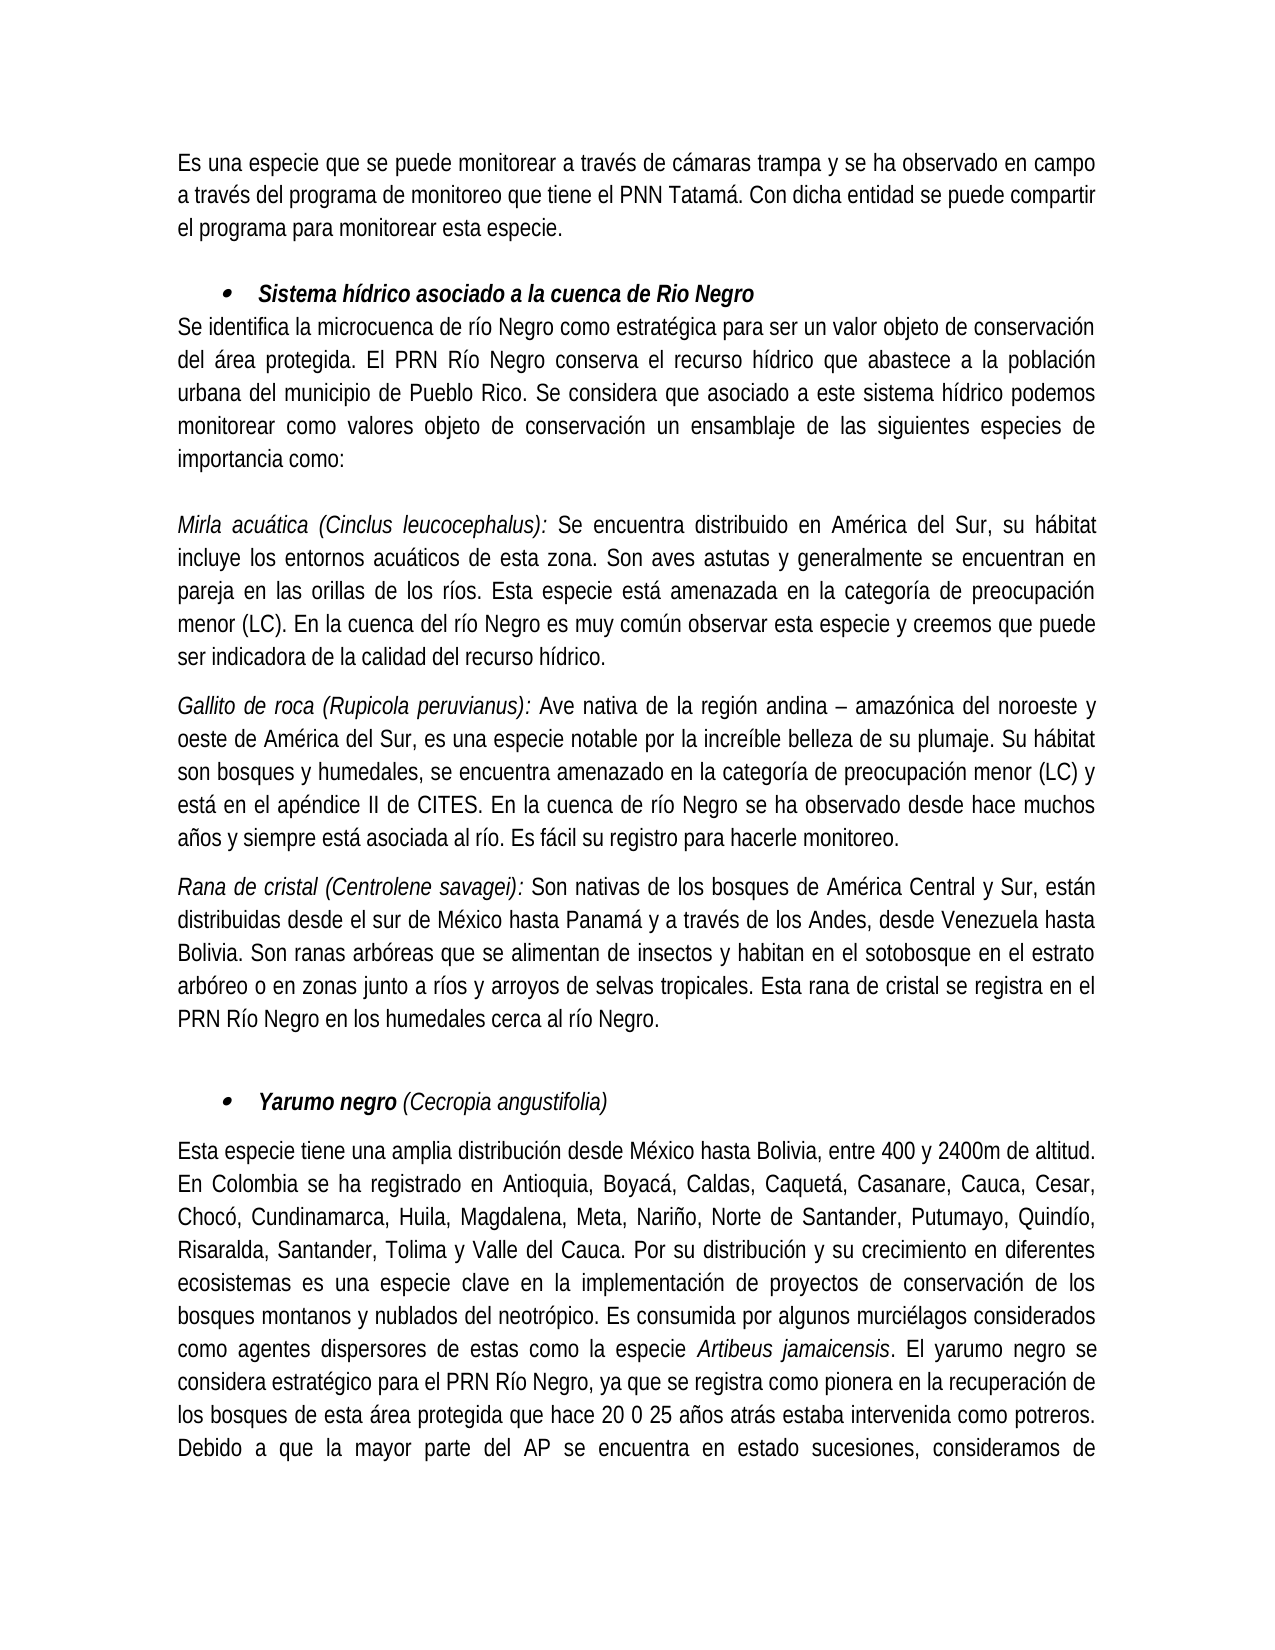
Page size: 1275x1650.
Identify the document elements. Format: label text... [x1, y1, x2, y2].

text Mirla acuática (Cinclus leucocephalus): Se encuentra distribuido en América del Sur, su hábitat incluye los entornos acuáticos de esta zona. Son aves astutas y generalmente se encuentran en pareja en las orillas de los ríos. Esta especie está amenazada en la categoría de preocupación menor (LC). En la cuenca del río Negro es muy común observar esta especie y creemos que puede ser indicadora de la calidad del recurso hídrico. [177, 510, 1098, 670]
list Yarumo negro (Cecropia angustifolia) [221, 1087, 1098, 1115]
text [177, 1136, 1098, 1461]
list Sistema hídrico asociado a la cuenca de Rio Negro [221, 279, 1098, 308]
text Gallito de roca (Rupicola peruvianus): Ave nativa de la región andina – amazónica del noroeste y oeste de América del Sur, es una especie notable por la increíble belleza de su plumaje. Su hábitat son bosques y humedales, se encuentra amenazado en la categoría de preocupación menor (LC) y está en el apéndice II de CITES. En la cuenca de río Negro se ha observado desde hace muchos años y siempre está asociada al río. Es fácil su registro para hacerle monitoreo. [177, 691, 1098, 851]
text Se identifica la microcuenca de río Negro como estratégica para ser un valor objeto de conservación del área protegida. El PRN Río Negro conserva el recurso hídrico que abastece a la población urbana del municipio de Pueblo Rico. Se considera que asociado a este sistema hídrico podemos monitorear como valores objeto de conservación un ensamblaje de las siguientes especies de importancia como: [177, 312, 1098, 473]
text Es una especie que se puede monitorear a través de cámaras trampa y se ha observado en campo a través del programa de monitoreo que tiene el PNN Tatamá. Con dicha entidad se puede compartir el programa para monitorear esta especie. [177, 148, 1098, 242]
text Rana de cristal (Centrolene savagei): Son nativas de los bosques de América Central y Sur, están distribuidas desde el sur de México hasta Panamá y a través de los Andes, desde Venezuela hasta Bolivia. Son ranas arbóreas que se alimentan de insectos y habitan en el sotobosque en el estrato arbóreo o en zonas junto a ríos y arroyos de selvas tropicales. Esta rana de cristal se registra en el PRN Río Negro en los humedales cerca al río Negro. [177, 872, 1098, 1033]
